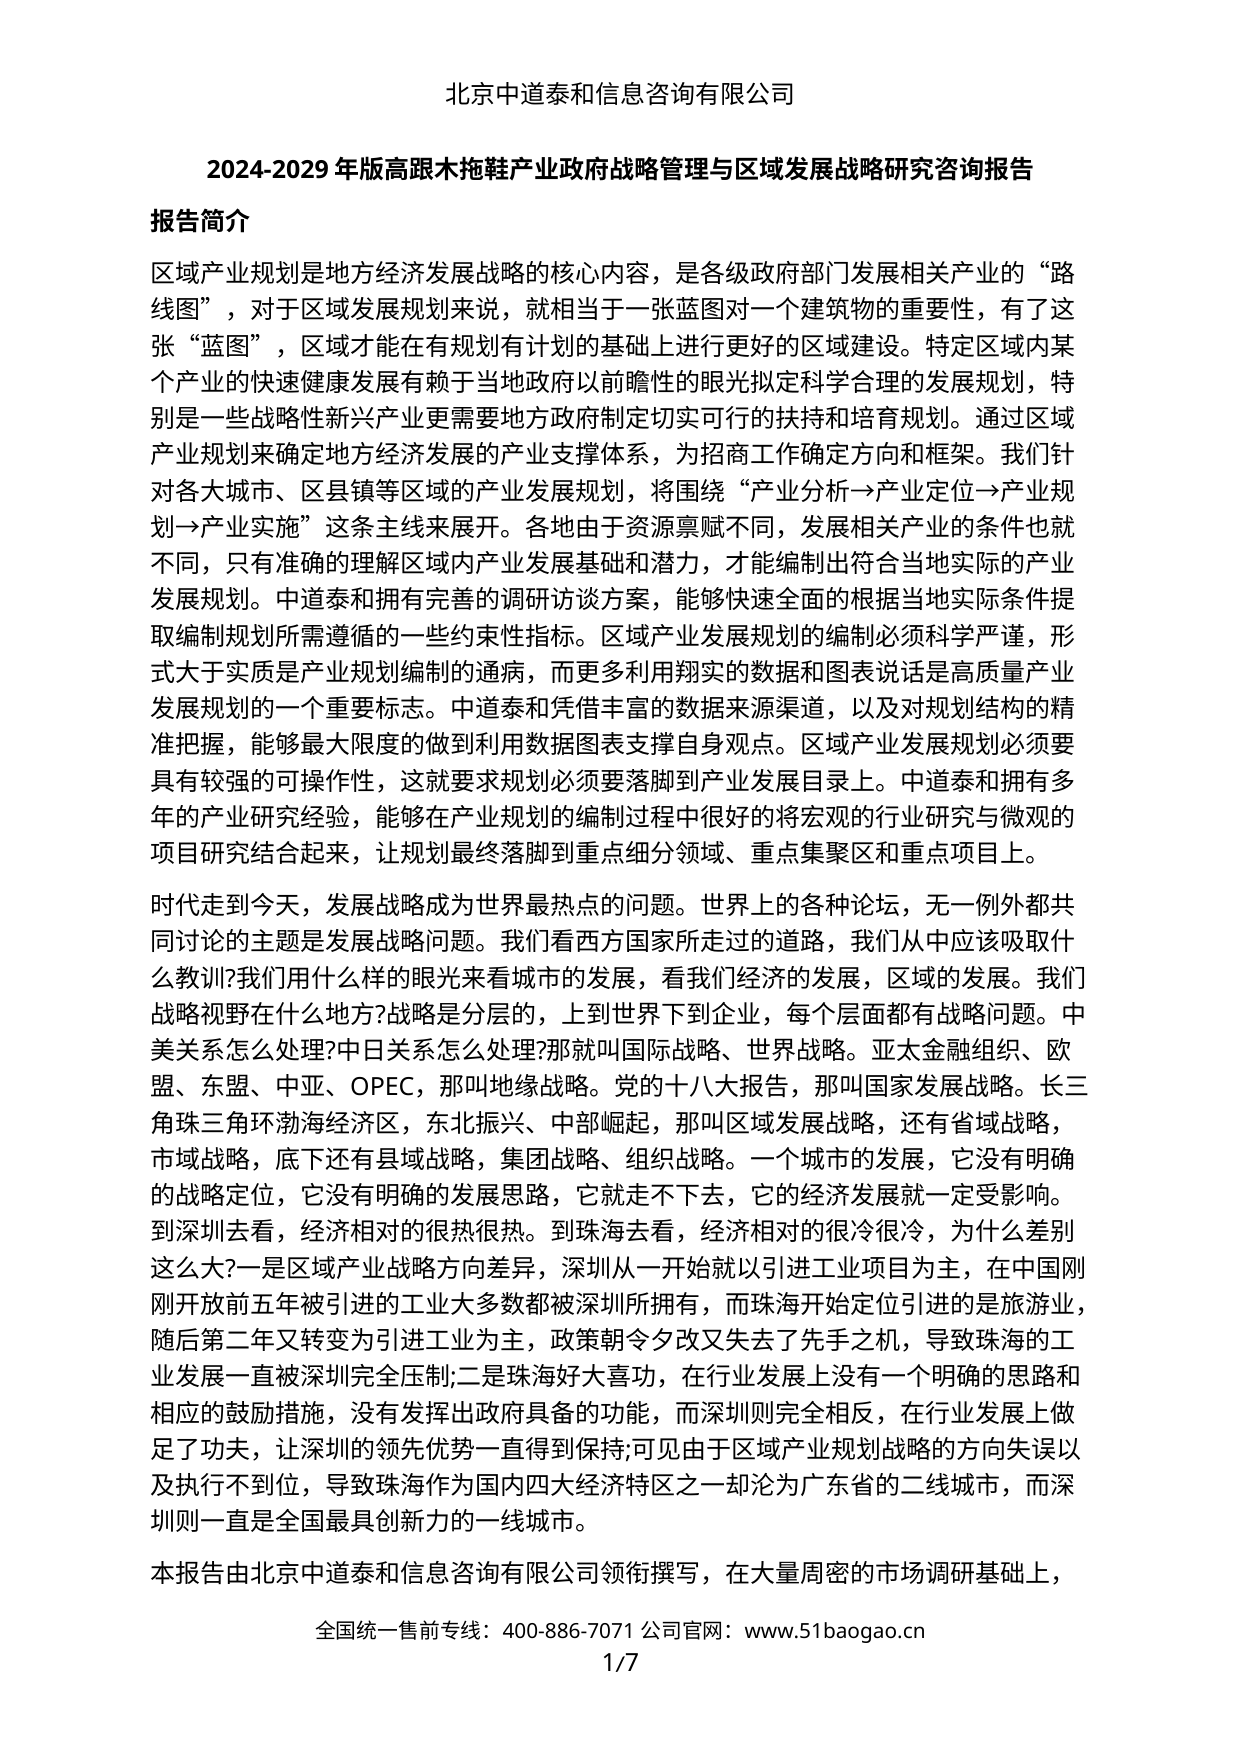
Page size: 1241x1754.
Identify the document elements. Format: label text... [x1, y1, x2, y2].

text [150, 1554, 1090, 1590]
text 区域产业规划是地方经济发展战略的核心内容，是各级政府部门发展相关产业的“路线图”，对于区域发展规划来说，就相当于一张蓝图对一个建筑物的重要性，有了这张“蓝图”，区域才能在有规划有计划的基础上进行更好的区域建设。特定区域内某个产业的快速健康发展有赖于当地政府以前瞻性的眼光拟定科学合理的发展规划，特别是一些战略性新兴产业更需要地方政府制定切实可行的扶持和培育规划。通过区域产业规划来确定地方经济发展的产业支撑体系，为招商工作确定方向和框架。我们针对各大城市、区县镇等区域的产业发展规划，将围绕“产业分析→产业定位→产业规划→产业实施”这条主线来展开。各地由于资源禀赋不同，发展相关产业的条件也就不同，只有准确的理解区域内产业发展基础和潜力，才能编制出符合当地实际的产业发展规划。中道泰和拥有完善的调研访谈方案，能够快速全面的根据当地实际条件提取编制规划所需遵循的一些约束性指标。区域产业发展规划的编制必须科学严谨，形式大于实质是产业规划编制的通病，而更多利用翔实的数据和图表说话是高质量产业发展规划的一个重要标志。中道泰和凭借丰富的数据来源渠道，以及对规划结构的精准把握，能够最大限度的做到利用数据图表支撑自身观点。区域产业发展规划必须要具有较强的可操作性，这就要求规划必须要落脚到产业发展目录上。中道泰和拥有多年的产业研究经验，能够在产业规划的编制过程中很好的将宏观的行业研究与微观的项目研究结合起来，让规划最终落脚到重点细分领域、重点集聚区和重点项目上。 [150, 254, 1090, 870]
text 报告简介 [150, 202, 1090, 238]
text 时代走到今天，发展战略成为世界最热点的问题。世界上的各种论坛，无一例外都共同讨论的主题是发展战略问题。我们看西方国家所走过的道路，我们从中应该吸取什么教训?我们用什么样的眼光来看城市的发展，看我们经济的发展，区域的发展。我们战略视野在什么地方?战略是分层的，上到世界下到企业，每个层面都有战略问题。中美关系怎么处理?中日关系怎么处理?那就叫国际战略、世界战略。亚太金融组织、欧盟、东盟、中亚、OPEC，那叫地缘战略。党的十八大报告，那叫国家发展战略。长三角珠三角环渤海经济区，东北振兴、中部崛起，那叫区域发展战略，还有省域战略，市域战略，底下还有县域战略，集团战略、组织战略。一个城市的发展，它没有明确的战略定位，它没有明确的发展思路，它就走不下去，它的经济发展就一定受影响。到深圳去看，经济相对的很热很热。到珠海去看，经济相对的很冷很冷，为什么差别这么大?一是区域产业战略方向差异，深圳从一开始就以引进工业项目为主，在中国刚刚开放前五年被引进的工业大多数都被深圳所拥有，而珠海开始定位引进的是旅游业，随后第二年又转变为引进工业为主，政策朝令夕改又失去了先手之机，导致珠海的工业发展一直被深圳完全压制;二是珠海好大喜功，在行业发展上没有一个明确的思路和相应的鼓励措施，没有发挥出政府具备的功能，而深圳则完全相反，在行业发展上做足了功夫，让深圳的领先优势一直得到保持;可见由于区域产业规划战略的方向失误以及执行不到位，导致珠海作为国内四大经济特区之一却沦为广东省的二线城市，而深圳则一直是全国最具创新力的一线城市。 [150, 886, 1090, 1538]
text 2024-2029年版高跟木拖鞋产业政府战略管理与区域发展战略研究咨询报告 [150, 150, 1090, 186]
